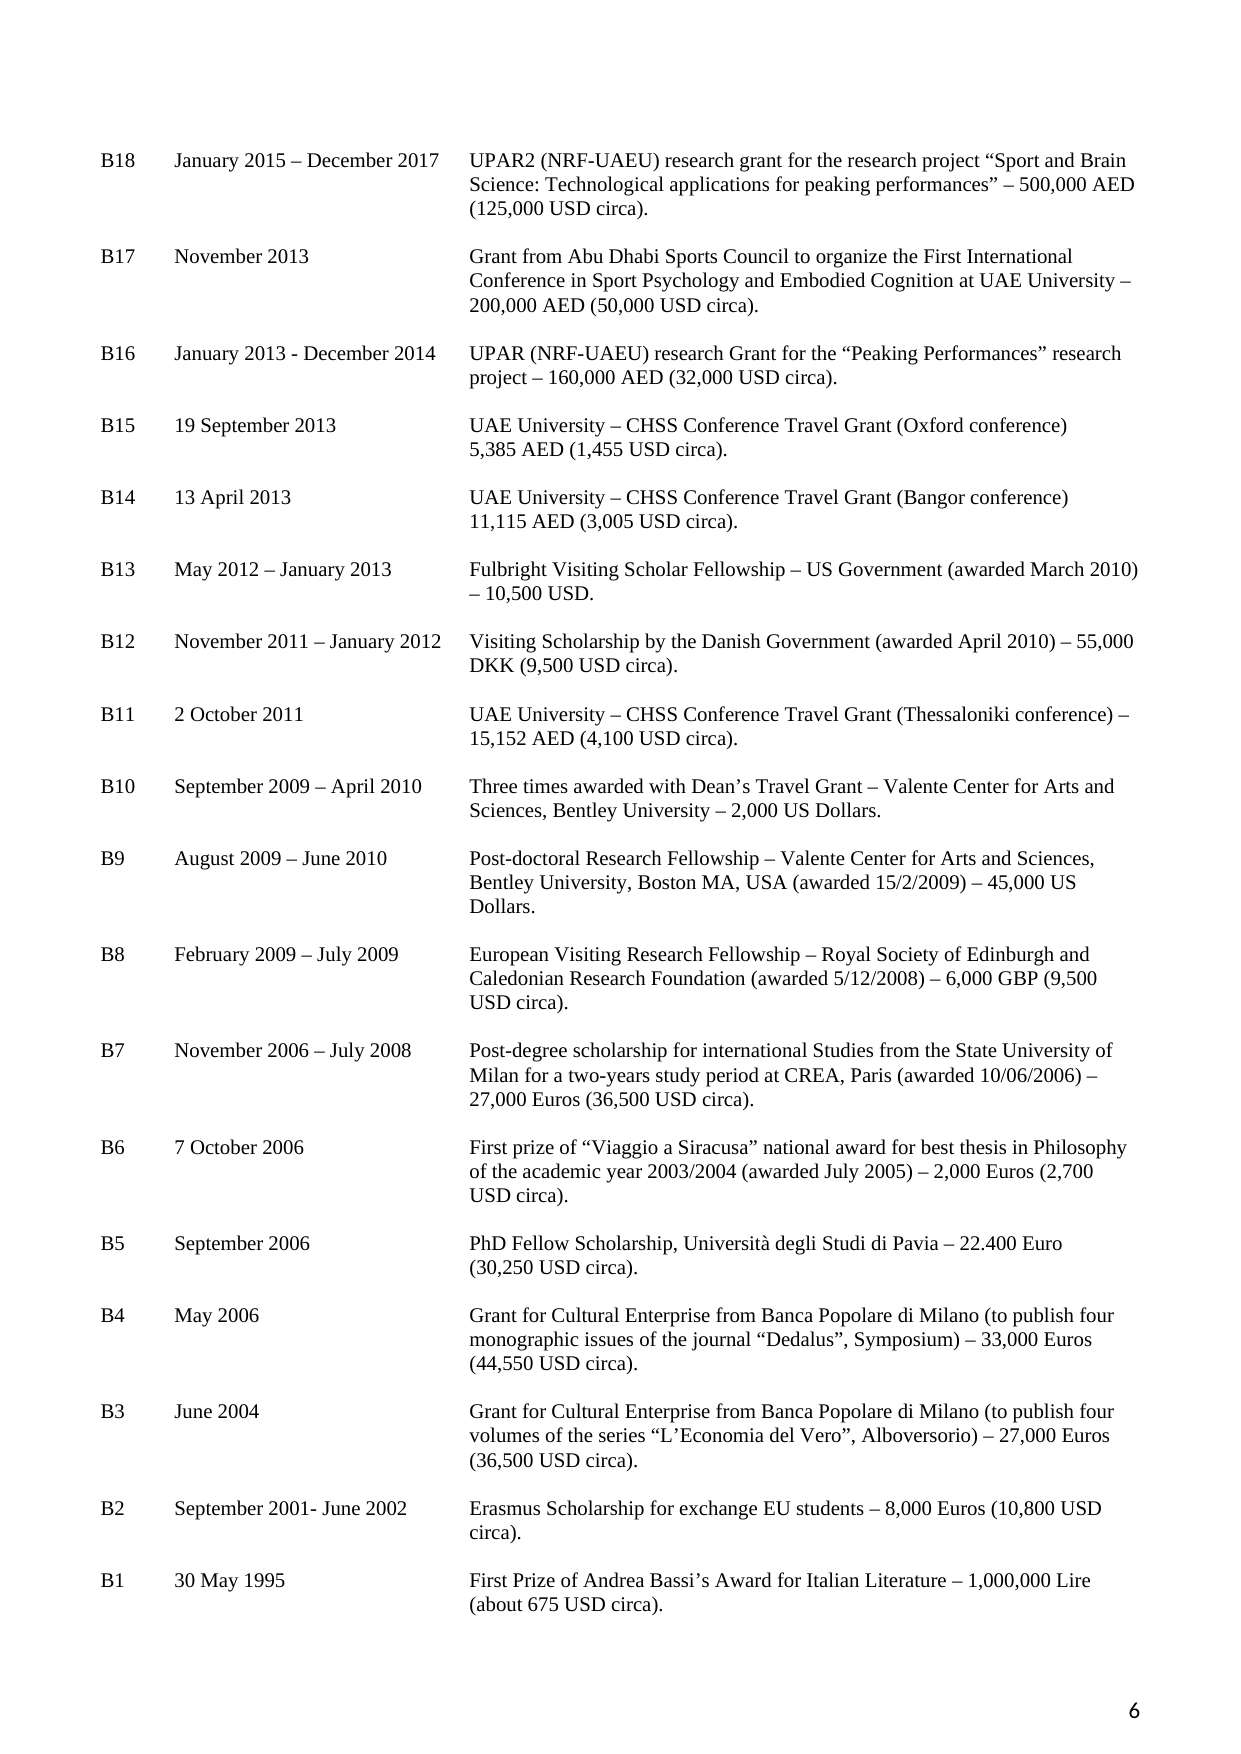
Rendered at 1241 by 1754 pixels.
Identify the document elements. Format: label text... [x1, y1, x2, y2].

text B15 19 September 2013 UAE University – CHSS Conference Travel Grant (Oxford conference) [100, 413, 1140, 437]
text B14 13 April 2013 UAE University – CHSS Conference Travel Grant (Bangor conference) [100, 485, 1140, 509]
text Milan for a two-years study period at CREA, Paris (awarded 10/06/2006) – [100, 1062, 1140, 1087]
text (44,550 USD circa). [100, 1351, 1140, 1375]
text B2 September 2001- June 2002 Erasmus Scholarship for exchange EU students – 8,000 Euros (10,800 USD [100, 1496, 1140, 1520]
text B1 30 May 1995 First Prize of Andrea Bassi’s Award for Italian Literature – 1,000,000 Lire [100, 1568, 1140, 1592]
text B10 September 2009 – April 2010 Three times awarded with Dean’s Travel Grant – Valente Center for Arts and [100, 774, 1140, 798]
text Dollars. [105, 894, 1140, 918]
text monographic issues of the journal “Dedalus”, Symposium) – 33,000 Euros [100, 1327, 1140, 1351]
text B8 February 2009 – July 2009 European Visiting Research Fellowship – Royal Society of Edinburgh and [100, 942, 1140, 966]
text 200,000 AED (50,000 USD circa). [100, 292, 1140, 317]
text Sciences, Bentley University – 2,000 US Dollars. [100, 798, 1140, 822]
text of the academic year 2003/2004 (awarded July 2005) – 2,000 Euros (2,700 [100, 1159, 1140, 1183]
text B3 June 2004 Grant for Cultural Enterprise from Banca Popolare di Milano (to publish four [100, 1399, 1140, 1423]
text B16 January 2013 - December 2014 UPAR (NRF-UAEU) research Grant for the “Peaking Performances” research [100, 341, 1140, 365]
text Caledonian Research Foundation (awarded 5/12/2008) – 6,000 GBP (9,500 [100, 966, 1140, 990]
text (36,500 USD circa). [100, 1447, 1140, 1472]
text Conference in Sport Psychology and Embodied Cognition at UAE University – [100, 268, 1140, 292]
text B13 May 2012 – January 2013 Fulbright Visiting Scholar Fellowship – US Government (awarded March 2010) [100, 557, 1140, 581]
text B7 November 2006 – July 2008 Post-degree scholarship for international Studies from the State University of [100, 1038, 1140, 1062]
text 5,385 AED (1,455 USD circa). [100, 437, 1140, 461]
text B9 August 2009 – June 2010 Post-doctoral Research Fellowship – Valente Center for Arts and Sciences, [100, 846, 1140, 870]
text USD circa). [100, 1183, 1140, 1207]
text B6 7 October 2006 First prize of “Viaggio a Siracusa” national award for best thesis in Philosophy [100, 1135, 1140, 1159]
text (30,250 USD circa). [100, 1255, 1140, 1279]
text B4 May 2006 Grant for Cultural Enterprise from Banca Popolare di Milano (to publish four [100, 1303, 1140, 1327]
text B17 November 2013 Grant from Abu Dhabi Sports Council to organize the First International [100, 244, 1140, 268]
text Bentley University, Boston MA, USA (awarded 15/2/2009) – 45,000 US [105, 870, 1140, 894]
text volumes of the series “L’Economia del Vero”, Alboversorio) – 27,000 Euros [100, 1423, 1140, 1447]
text (about 675 USD circa). [100, 1592, 1140, 1616]
text 11,115 AED (3,005 USD circa). [100, 509, 1140, 533]
text project – 160,000 AED (32,000 USD circa). [100, 365, 1140, 389]
text DKK (9,500 USD circa). [100, 653, 1140, 677]
text B11 2 October 2011 UAE University – CHSS Conference Travel Grant (Thessaloniki conference) – [100, 702, 1140, 726]
text USD circa). [100, 990, 1140, 1014]
text (125,000 USD circa). [100, 196, 1140, 220]
text 27,000 Euros (36,500 USD circa). [100, 1087, 1140, 1111]
text Science: Technological applications for peaking performances” – 500,000 AED [100, 172, 1140, 196]
text 15,152 AED (4,100 USD circa). [100, 726, 1140, 750]
text circa). [174, 1520, 1140, 1544]
text B12 November 2011 – January 2012 Visiting Scholarship by the Danish Government (awarded April 2010) – 55,000 [100, 629, 1140, 653]
text B18 January 2015 – December 2017 UPAR2 (NRF-UAEU) research grant for the research project “Sport and Brain [100, 148, 1140, 172]
text B5 September 2006 PhD Fellow Scholarship, Università degli Studi di Pavia – 22.400 Euro [100, 1231, 1140, 1255]
text – 10,500 USD. [105, 581, 1140, 605]
